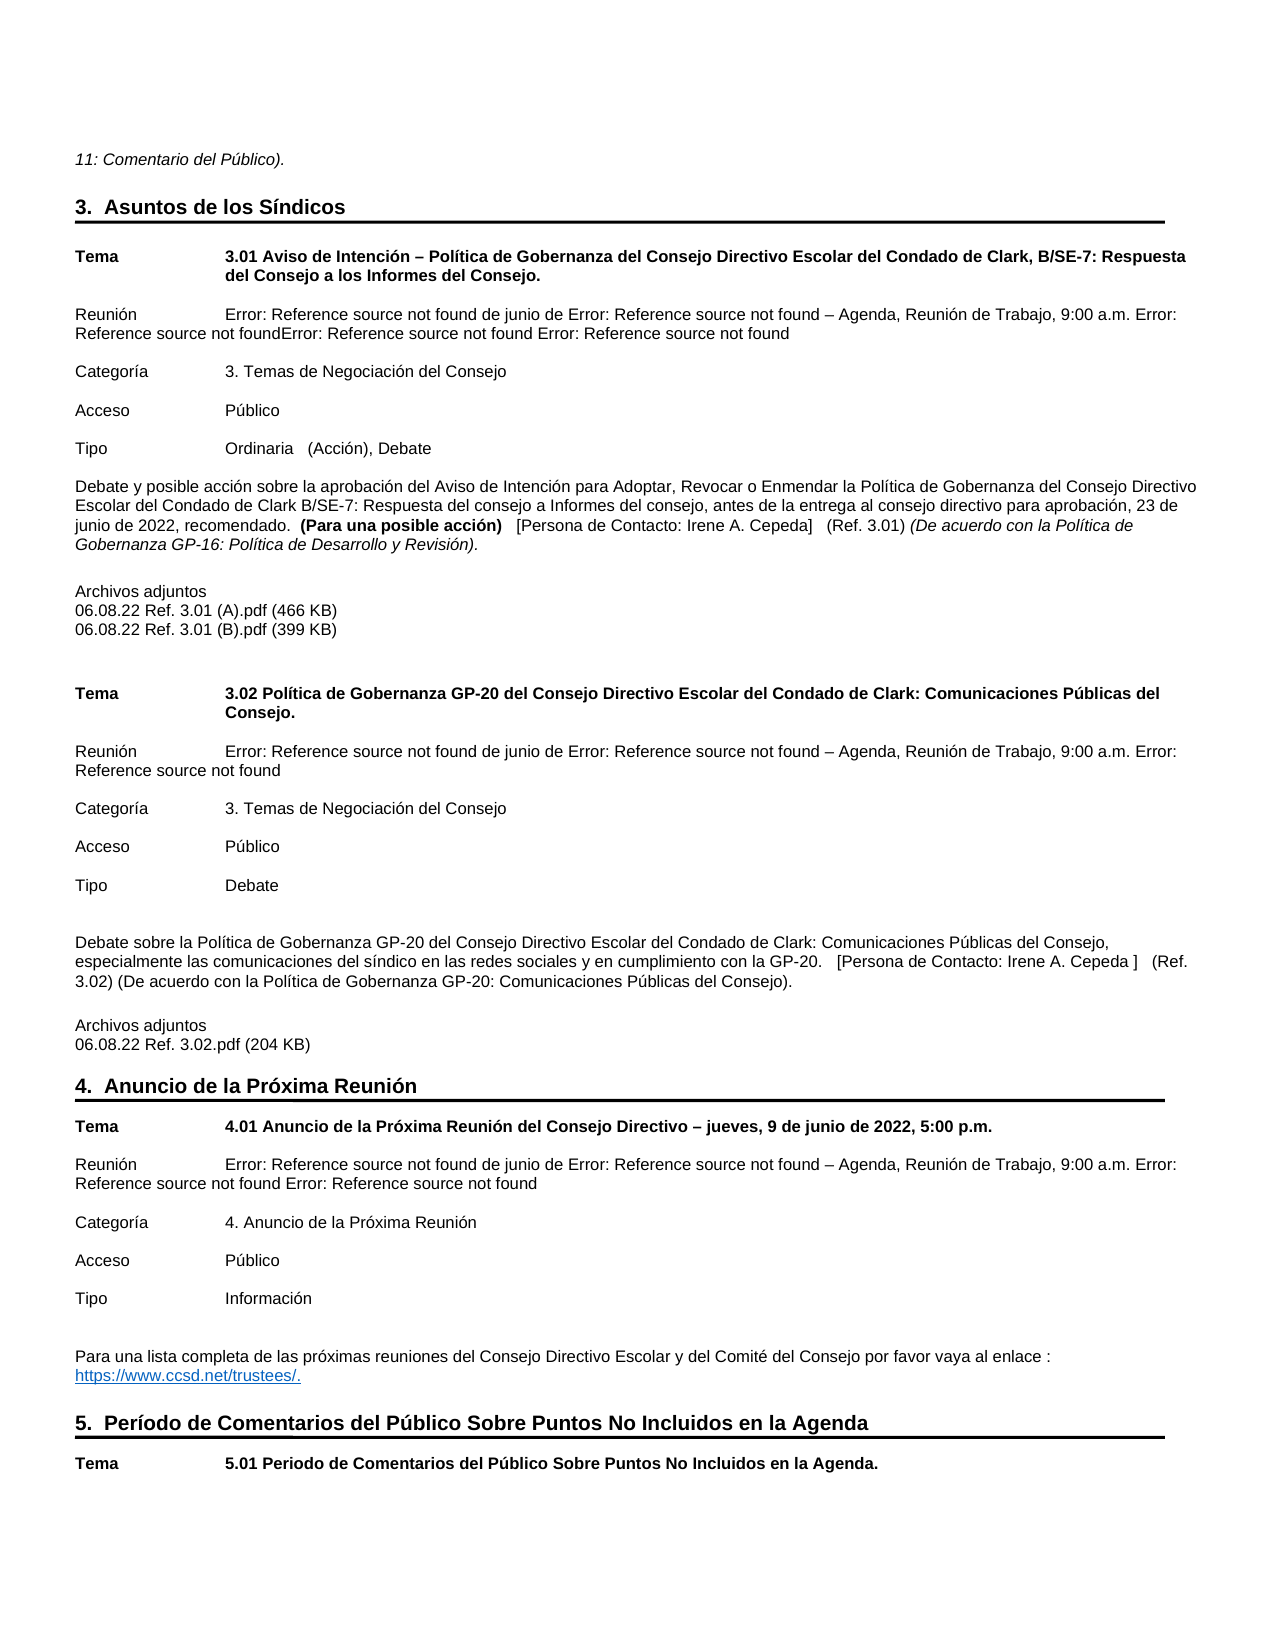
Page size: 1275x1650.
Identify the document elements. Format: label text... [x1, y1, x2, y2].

text Debate sobre la Política de Gobernanza GP-20 del Consejo Directivo Escolar del Condado de Clark: Comunicaciones Públicas del Consejo, especialmente las comunicaciones del síndico en las redes sociales y en cumplimiento con la GP-20. [Persona de Contacto: Irene A. Cepeda ] (Ref. 3.02) (De acuerdo con la Política de Gobernanza GP-20: Comunicaciones Públicas del Consejo). [75, 933, 1200, 991]
text Tema 3.02 Política de Gobernanza GP-20 del Consejo Directivo Escolar del Condado de Clark: Comunicaciones Públicas del Consejo. [75, 684, 1200, 722]
text Para una lista completa de las próximas reuniones del Consejo Directivo Escolar y del Comité del Consejo por favor vaya al enlace : https://www.ccsd.net/trustees/. [75, 1347, 1200, 1385]
text Tema 5.01 Periodo de Comentarios del Público Sobre Puntos No Incluidos en la Agenda. [75, 1453, 1200, 1473]
text Tipo [75, 439, 1200, 458]
text Debate y posible acción sobre la aprobación del Aviso de Intención para Adoptar, Revocar o Enmendar la Política de Gobernanza del Consejo Directivo Escolar del Condado de Clark B/SE-7: Respuesta del consejo a Informes del consejo, antes de la entrega al consejo directivo para aprobación, 23 de junio de 2022, recomendado. (Para una posible acción) [Persona de Contacto: Irene A. Cepeda] (Ref. 3.01) (De acuerdo con la Política de Gobernanza GP-16: Política de Desarrollo y Revisión). [75, 477, 1200, 554]
text Tema 3.01 Aviso de Intención – Política de Gobernanza del Consejo Directivo Escolar del Condado de Clark, B/SE-7: Respuesta del Consejo a los Informes del Consejo. [75, 247, 1200, 285]
text Categoría 3. Temas de Negociación del Consejo [75, 362, 1200, 381]
text Categoría 4. Anuncio de la Próxima Reunión [75, 1212, 1200, 1232]
text 06.08.22 3.02.pdf (204 KB) [75, 1035, 1200, 1054]
text Acceso [75, 400, 1200, 419]
text Categoría 3. Temas de Negociación del Consejo [75, 799, 1200, 818]
text 06.08.22 Ref. 3.01 (B).pdf (399 KB) [75, 620, 1200, 639]
text Tipo [75, 1289, 1200, 1308]
text Tipo [75, 876, 1200, 895]
text Acceso [75, 837, 1200, 856]
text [75, 150, 1118, 169]
text Tema 4.01 Anuncio de la Próxima Reunión del Consejo Directivo – jueves, 9 de junio de 2022, 5:00 p.m. [75, 1117, 1200, 1136]
text Acceso [75, 1251, 1200, 1270]
text 06.08.22 3.01 (A).pdf (466 KB) [75, 601, 1200, 620]
